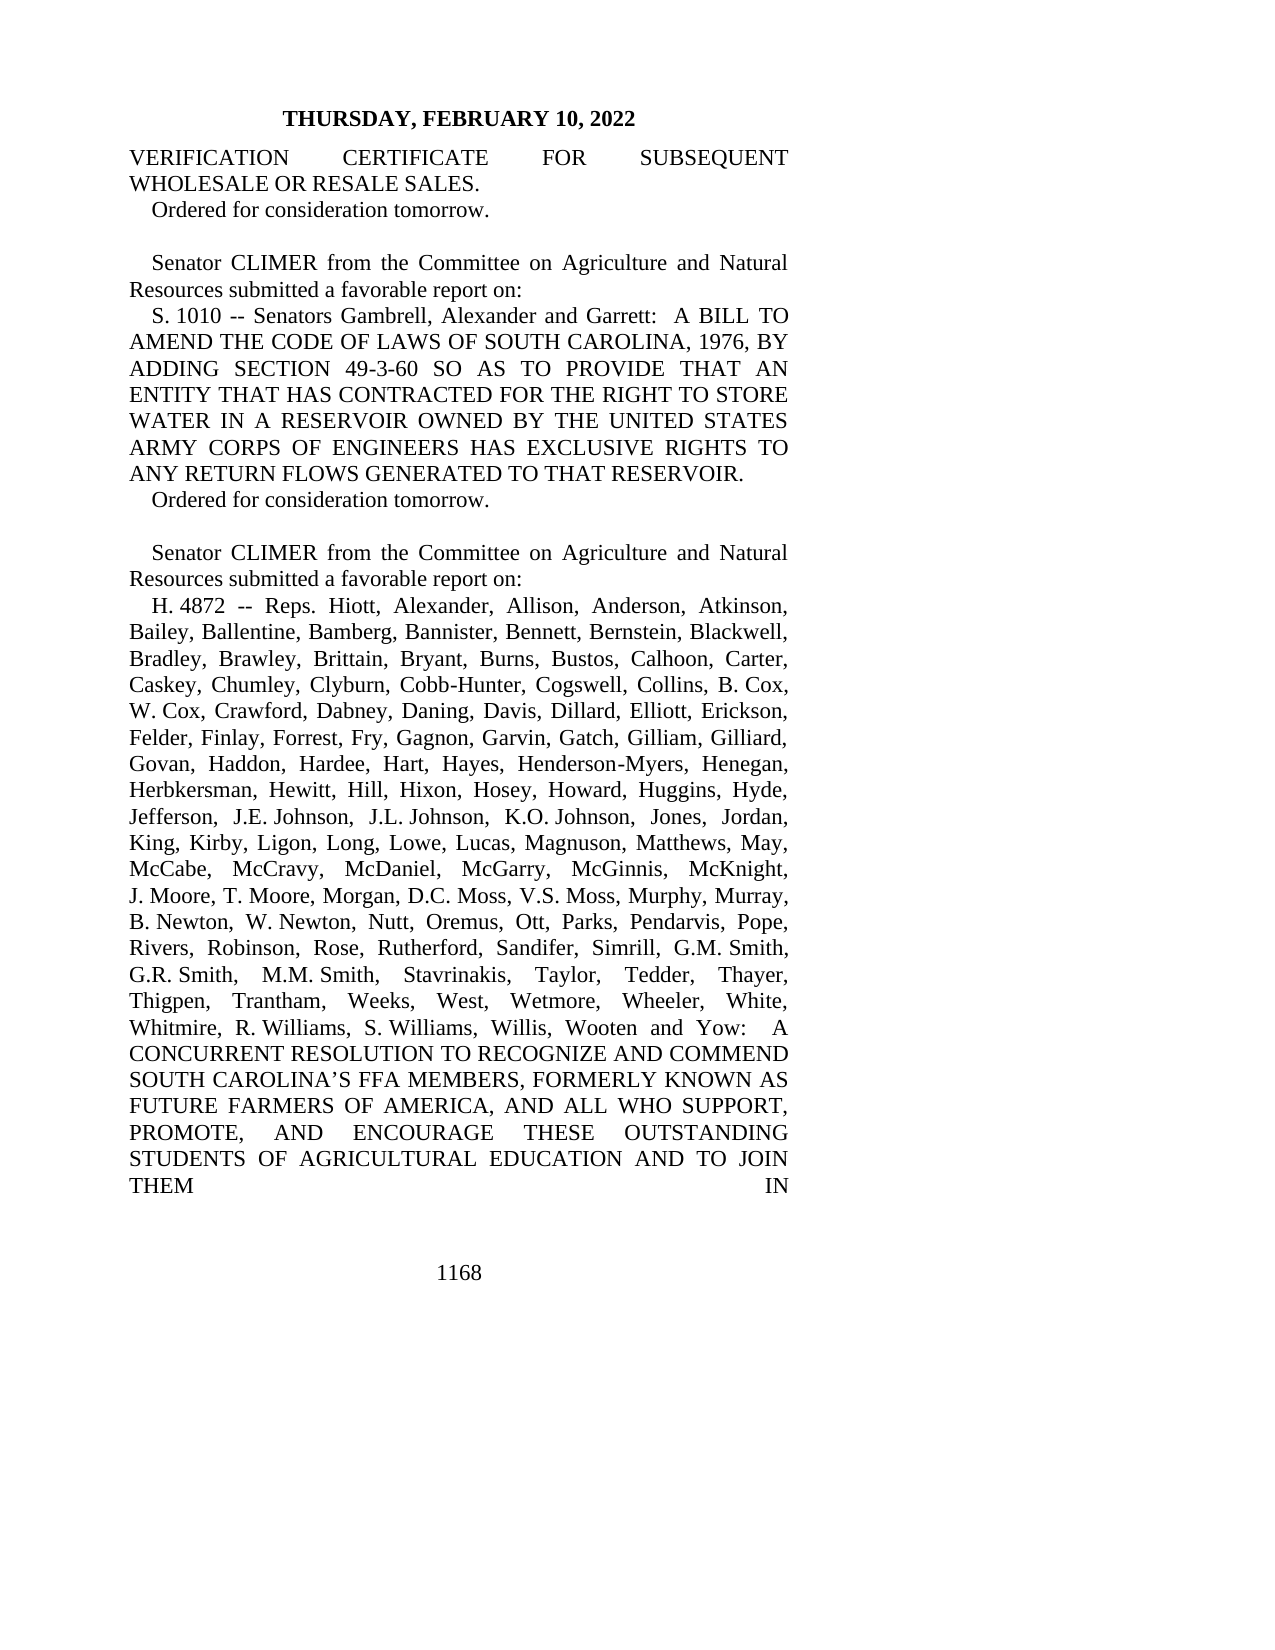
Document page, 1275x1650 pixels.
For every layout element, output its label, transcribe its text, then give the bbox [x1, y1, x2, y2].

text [129, 144, 789, 197]
text Ordered for consideration tomorrow. [129, 486, 789, 513]
text Senator CLIMER from the Committee on Agriculture and Natural Resources submitted a favorable report on: [129, 249, 789, 302]
text Senator CLIMER from the Committee on Agriculture and Natural Resources submitted a favorable report on: [129, 539, 789, 592]
text Ordered for consideration tomorrow. [129, 197, 789, 223]
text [129, 592, 789, 1224]
text S. 1010 -- Senators Gambrell, Alexander and Garrett: A BILL TO AMEND THE CODE OF LAWS OF SOUTH CAROLINA, 1976, BY ADDING SECTION 49-3-60 SO AS TO PROVIDE THAT AN ENTITY THAT HAS CONTRACTED FOR THE RIGHT TO STORE WATER IN A RESERVOIR OWNED BY THE UNITED STATES ARMY CORPS OF ENGINEERS HAS EXCLUSIVE RIGHTS TO ANY RETURN FLOWS GENERATED TO THAT RESERVOIR. [129, 302, 789, 486]
